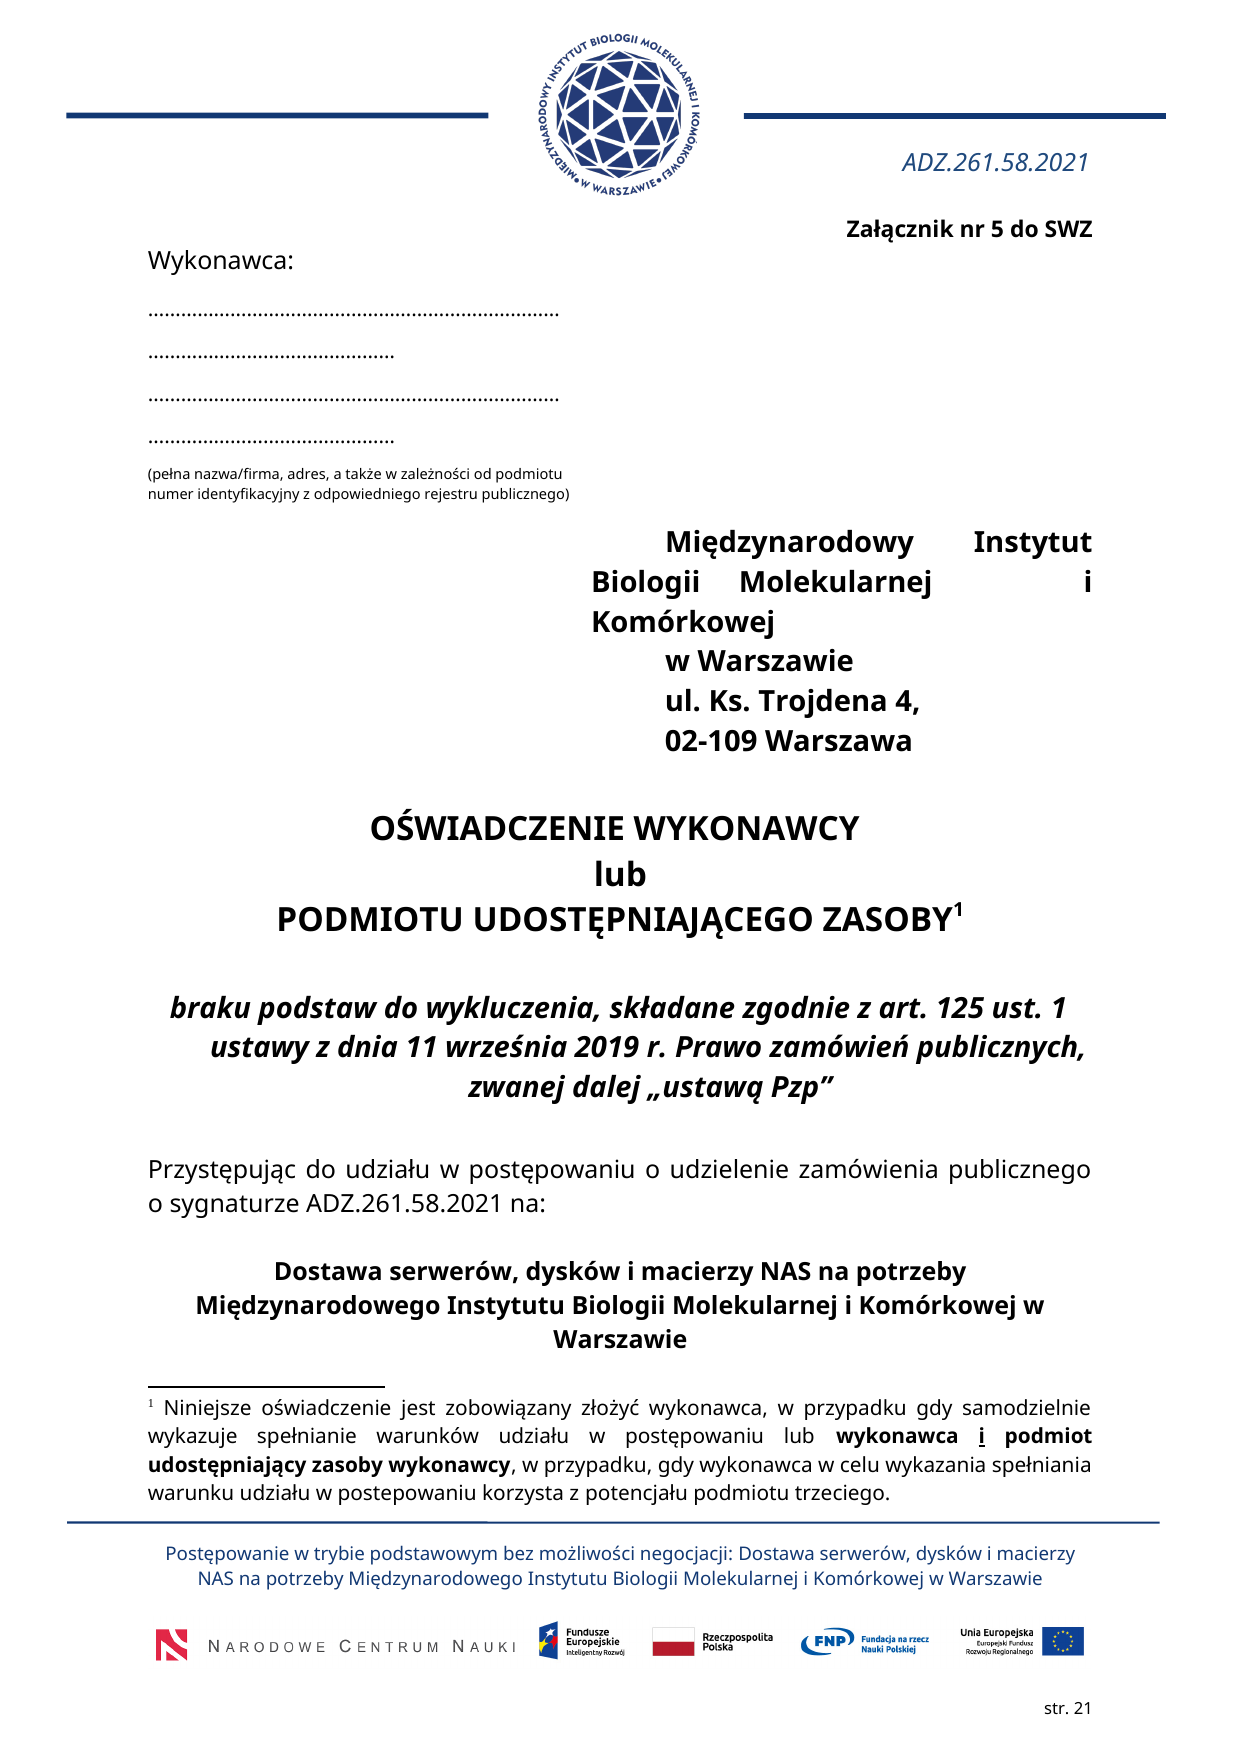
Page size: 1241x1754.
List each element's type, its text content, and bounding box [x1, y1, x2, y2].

picture [147, 1616, 1092, 1669]
text Międzynarodowy Instytut Biologii Molekularnej i Komórkowej [591, 522, 1092, 641]
text ul. Ks. Trojdena 4, [591, 680, 1092, 720]
text Przystępując do udziału w postępowaniu o udzielenie zamówienia publicznego o sygnaturze ADZ.261.58.2021 na: [148, 1151, 1092, 1219]
text OŚWIADCZENIE WYKONAWCY [148, 805, 1092, 851]
text lub [148, 851, 1092, 896]
text w Warszawie [591, 641, 1092, 680]
text Załącznik nr 5 do SWZ [148, 213, 1092, 244]
picture [535, 29, 705, 201]
text PODMIOTU UDOSTĘPNIAJĄCEGO ZASOBY [148, 896, 1092, 941]
text 02-109 Warszawa [591, 720, 1092, 760]
text Dostawa serwerów, dysków i macierzy NAS na potrzeby Międzynarodowego Instytutu Biologii Molekularnej i Komórkowej w Warszawie [148, 1253, 1092, 1356]
list braku podstaw do wykluczenia, składane zgodnie z art. 125 ust. 1 ustawy z dnia 11 września 2019 r. Prawo zamówień publicznych, zwanej dalej „ustawą Pzp” [148, 987, 1092, 1106]
